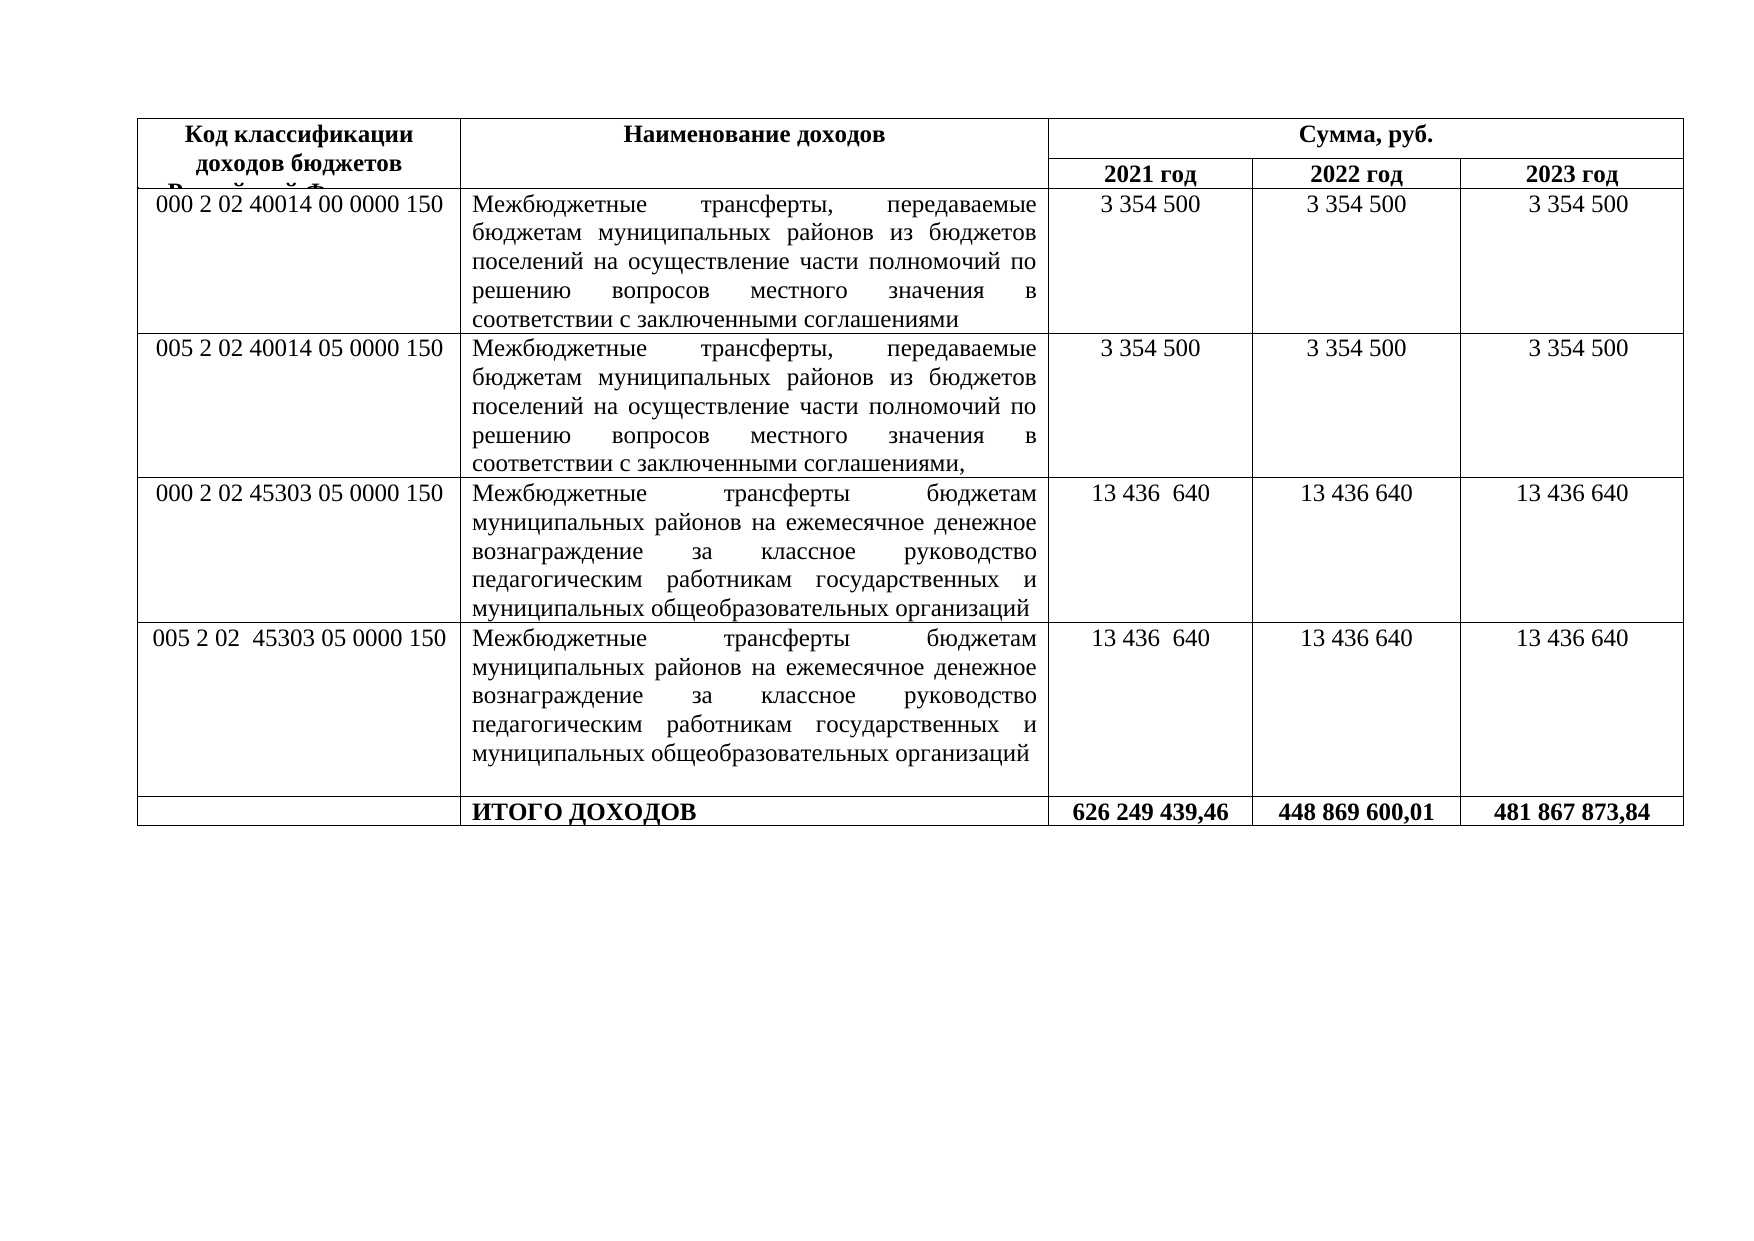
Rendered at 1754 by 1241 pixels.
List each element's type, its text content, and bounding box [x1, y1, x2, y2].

table_cell 005 2 02 40014 05 0000 150 [138, 334, 460, 477]
table_cell 481 867 873,84 [1461, 797, 1683, 825]
table_cell Межбюджетные трансферты, передаваемые бюджетам муниципальных районов из бюджетов поселений на осуществление части полномочий по решению вопросов местного значения в соответствии с заключенными соглашениями, [461, 334, 1048, 477]
table_cell 3 354 500 [1461, 189, 1683, 332]
table_header Наименование доходов [461, 119, 1048, 188]
table_cell 000 2 02 45303 05 0000 150 [138, 478, 460, 622]
table_cell 005 2 02 45303 05 0000 150 [138, 623, 460, 796]
table_cell 2021 год [1049, 159, 1252, 188]
table_cell [138, 797, 460, 825]
table_cell 3 354 500 [1253, 189, 1460, 332]
table_cell 13 436 640 [1461, 623, 1683, 796]
table_cell 2022 год [1253, 159, 1460, 188]
table_cell 3 354 500 [1253, 334, 1460, 477]
table_header Сумма, руб. [1049, 119, 1683, 158]
table_cell 13 436 640 [1253, 478, 1460, 622]
table_cell 448 869 600,01 [1253, 797, 1460, 825]
table_cell Межбюджетные трансферты, передаваемые бюджетам муниципальных районов из бюджетов поселений на осуществление части полномочий по решению вопросов местного значения в соответствии с заключенными соглашениями [461, 189, 1048, 332]
table_cell 13 436 640 [1461, 478, 1683, 622]
table_cell 3 354 500 [1049, 189, 1252, 332]
table_cell Межбюджетные трансферты бюджетам муниципальных районов на ежемесячное денежное вознаграждение за классное руководство педагогическим работникам государственных и муниципальных общеобразовательных организаций [461, 478, 1048, 622]
table_cell 000 2 02 40014 00 0000 150 [138, 189, 460, 332]
table_cell 13 436 640 [1049, 623, 1252, 796]
table_cell Межбюджетные трансферты бюджетам муниципальных районов на ежемесячное денежное вознаграждение за классное руководство педагогическим работникам государственных и муниципальных общеобразовательных организаций [461, 623, 1048, 796]
table_cell 626 249 439,46 [1049, 797, 1252, 825]
table_cell 3 354 500 [1049, 334, 1252, 477]
table_cell 3 354 500 [1461, 334, 1683, 477]
table_cell ИТОГО ДОХОДОВ [461, 797, 1048, 825]
table_cell 13 436 640 [1049, 478, 1252, 622]
table_header Код классификации доходов бюджетов Российской Федерации [138, 119, 460, 188]
table_cell 2023 год [1461, 159, 1683, 188]
table_cell 13 436 640 [1253, 623, 1460, 796]
